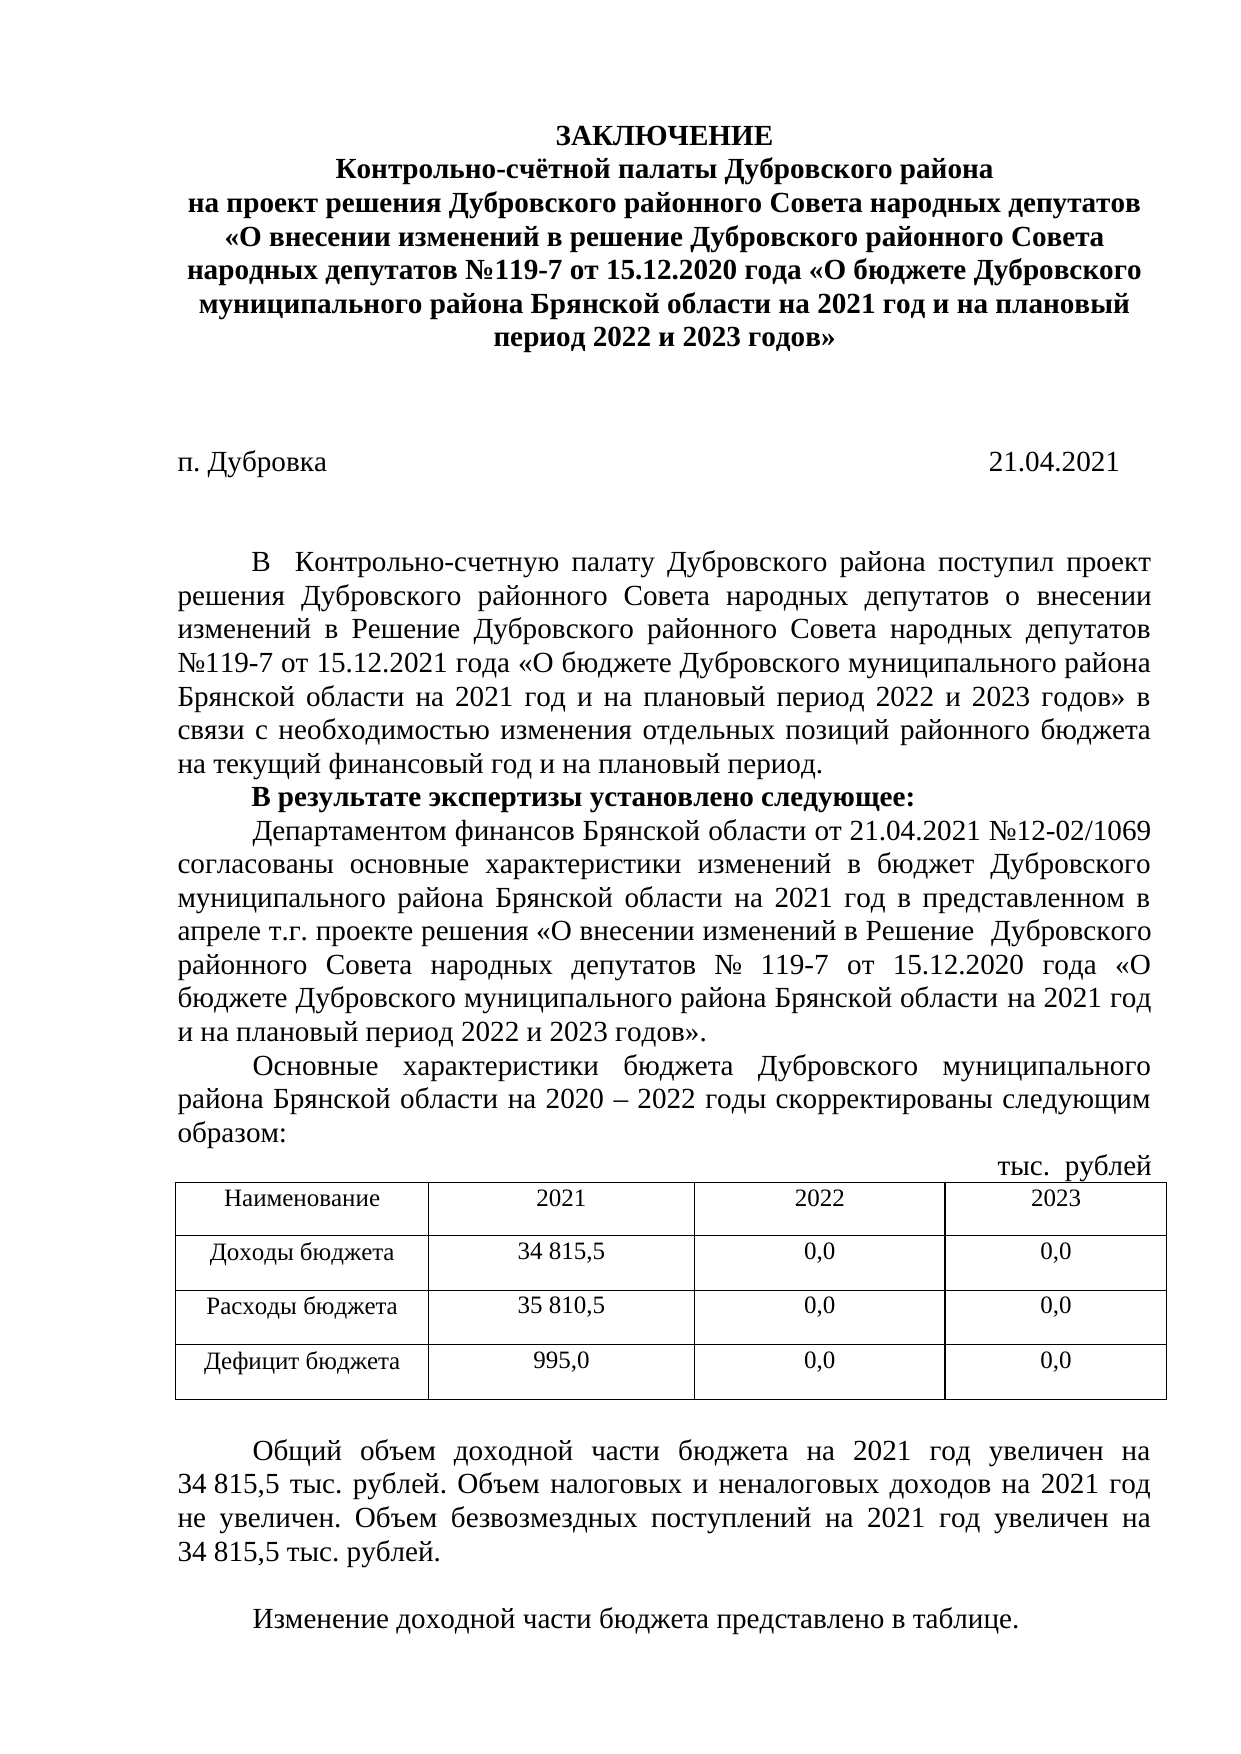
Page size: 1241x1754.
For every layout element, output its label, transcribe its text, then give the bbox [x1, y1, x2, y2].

table_cell 0,0 [695, 1291, 944, 1344]
table_cell 0,0 [946, 1236, 1166, 1289]
text В Контрольно-счетную палату Дубровского района поступил проект решения Дубровского районного Совета народных депутатов о внесении изменений в Решение Дубровского районного Совета народных депутатов №119-7 от 15.12.2021 года «О бюджете Дубровского муниципального района Брянской области на 2021 год и на плановый период 2022 и 2023 годов» в связи с необходимостью изменения отдельных позиций районного бюджета на текущий финансовый год и на плановый период. [177, 544, 1152, 779]
text Изменение доходной части бюджета представлено в таблице. [177, 1601, 1152, 1634]
table_cell Расходы бюджета [176, 1291, 428, 1344]
text Основные характеристики бюджета Дубровского муниципального района Брянской области на 2020 – 2022 годы скорректированы следующим образом: [177, 1048, 1152, 1148]
table_header 2021 [429, 1183, 694, 1235]
table_cell 0,0 [695, 1236, 944, 1289]
text ЗАКЛЮЧЕНИЕ [177, 118, 1152, 152]
table_cell 0,0 [695, 1345, 944, 1398]
table_cell Дефицит бюджета [176, 1345, 428, 1398]
text тыс. рублей [177, 1148, 1152, 1182]
table_cell 34 815,5 [429, 1236, 694, 1289]
table_header Наименование [176, 1183, 428, 1235]
table_header 2022 [695, 1183, 944, 1235]
table_cell 995,0 [429, 1345, 694, 1398]
text Общий объем доходной части бюджета на 2021 год увеличен на 34 815,5 тыс. рублей. Объем налоговых и неналоговых доходов на 2021 год не увеличен. Объем безвозмездных поступлений на 2021 год увеличен на 34 815,5 тыс. рублей. [177, 1433, 1152, 1567]
table_cell 0,0 [946, 1345, 1166, 1398]
table_cell 0,0 [946, 1291, 1166, 1344]
table_cell 35 810,5 [429, 1291, 694, 1344]
table_header 2023 [946, 1183, 1166, 1235]
text Контрольно-счётной палаты Дубровского района [177, 152, 1152, 185]
table_cell Доходы бюджета [176, 1236, 428, 1289]
text В результате экспертизы установлено следующее: [177, 779, 1152, 813]
text на проект решения Дубровского районного Совета народных депутатов [177, 185, 1152, 219]
text «О внесении изменений в решение Дубровского районного Совета народных депутатов №119-7 от 15.12.2020 года «О бюджете Дубровского муниципального района Брянской области на 2021 год и на плановый период 2022 и 2023 годов» [177, 219, 1152, 353]
text Департаментом финансов Брянской области от 21.04.2021 №12-02/1069 согласованы основные характеристики изменений в бюджет Дубровского муниципального района Брянской области на 2021 год в представленном в апреле т.г. проекте решения «О внесении изменений в Решение Дубровского районного Совета народных депутатов № 119-7 от 15.12.2020 года «О бюджете Дубровского муниципального района Брянской области на 2021 год и на плановый период 2022 и 2023 годов». [177, 813, 1152, 1048]
text п. Дубровка 21.04.2021 [177, 444, 1152, 477]
